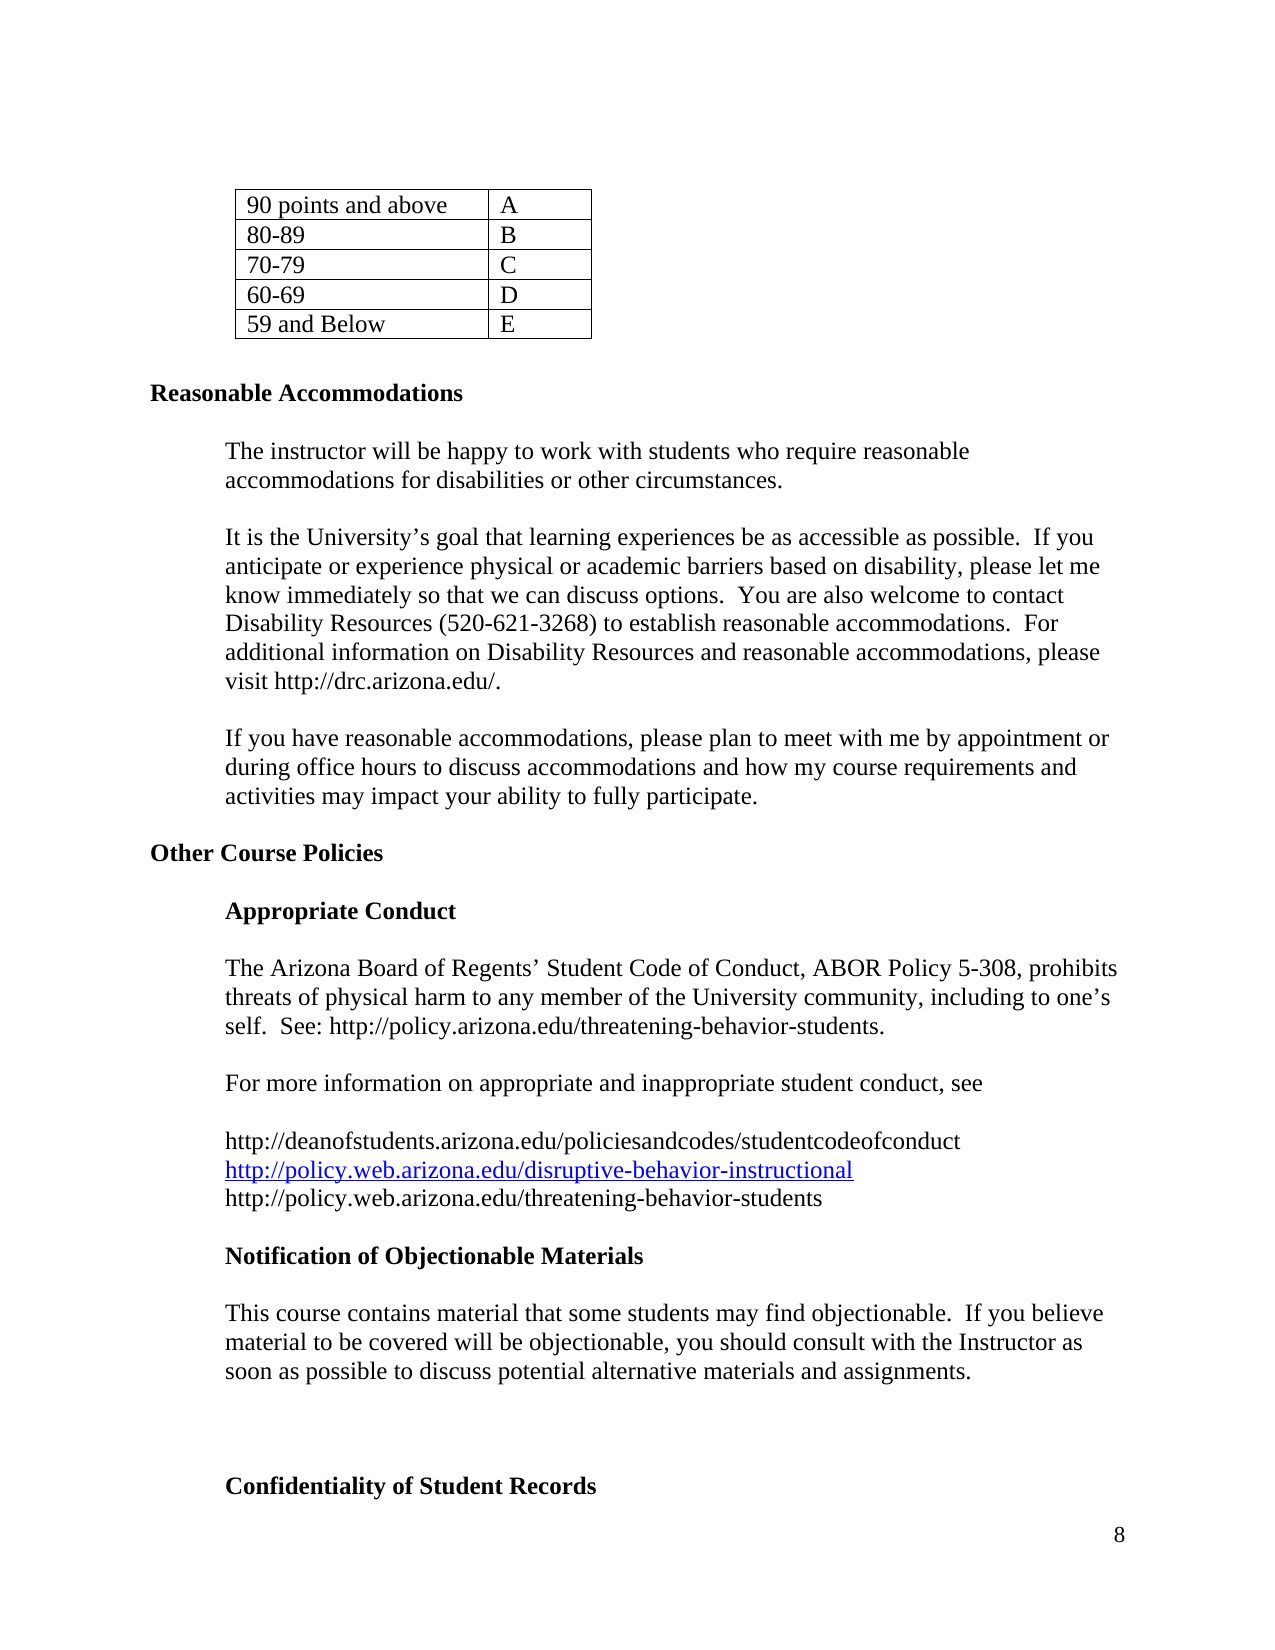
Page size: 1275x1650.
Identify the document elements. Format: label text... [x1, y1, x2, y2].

table_header A [489, 190, 591, 219]
table_cell 80-89 [236, 220, 488, 249]
text The Arizona Board of Regents’ Student Code of Conduct, ABOR Policy 5-308, prohibits threats of physical harm to any member of the University community, including to one’s self. See: http://policy.arizona.edu/threatening-behavior-students. [225, 953, 1125, 1040]
text http://deanofstudents.arizona.edu/policiesandcodes/studentcodeofconduct [150, 1126, 1125, 1155]
text If you have reasonable accommodations, please plan to meet with me by appointment or during office hours to discuss accommodations and how my course requirements and activities may impact your ability to fully participate. [225, 723, 1125, 810]
text It is the University’s goal that learning experiences be as accessible as possible. If you anticipate or experience physical or academic barriers based on disability, please let me know immediately so that we can discuss options. You are also welcome to contact Disability Resources (520-621-3268) to establish reasonable accommodations. For additional information on Disability Resources and reasonable accommodations, please visit http://drc.arizona.edu/. [225, 522, 1125, 695]
text Confidentiality of Student Records [150, 1471, 1125, 1500]
table_cell 59 and Below [236, 310, 488, 338]
text For more information on appropriate and inappropriate student conduct, see [150, 1068, 1125, 1097]
text Appropriate Conduct [150, 896, 1125, 925]
table_cell E [489, 310, 591, 338]
table_header 90 points and above [236, 190, 488, 219]
table_cell 60-69 [236, 280, 488, 308]
text The instructor will be happy to work with students who require reasonable accommodations for disabilities or other circumstances. [225, 436, 1125, 493]
text Notification of Objectionable Materials [150, 1241, 1125, 1270]
table_cell 70-79 [236, 250, 488, 279]
text http://policy.web.arizona.edu/disruptive-behavior-instructional http://policy.web.arizona.edu/threatening-behavior-students [225, 1155, 1125, 1212]
table_cell D [489, 280, 591, 308]
table_cell C [489, 250, 591, 279]
text This course contains material that some students may find objectionable. If you believe material to be covered will be objectionable, you should consult with the Instructor as soon as possible to discuss potential alternative materials and assignments. [225, 1298, 1125, 1385]
text Other Course Policies [150, 838, 1125, 867]
text Reasonable Accommodations [150, 378, 1125, 407]
table_cell B [489, 220, 591, 249]
